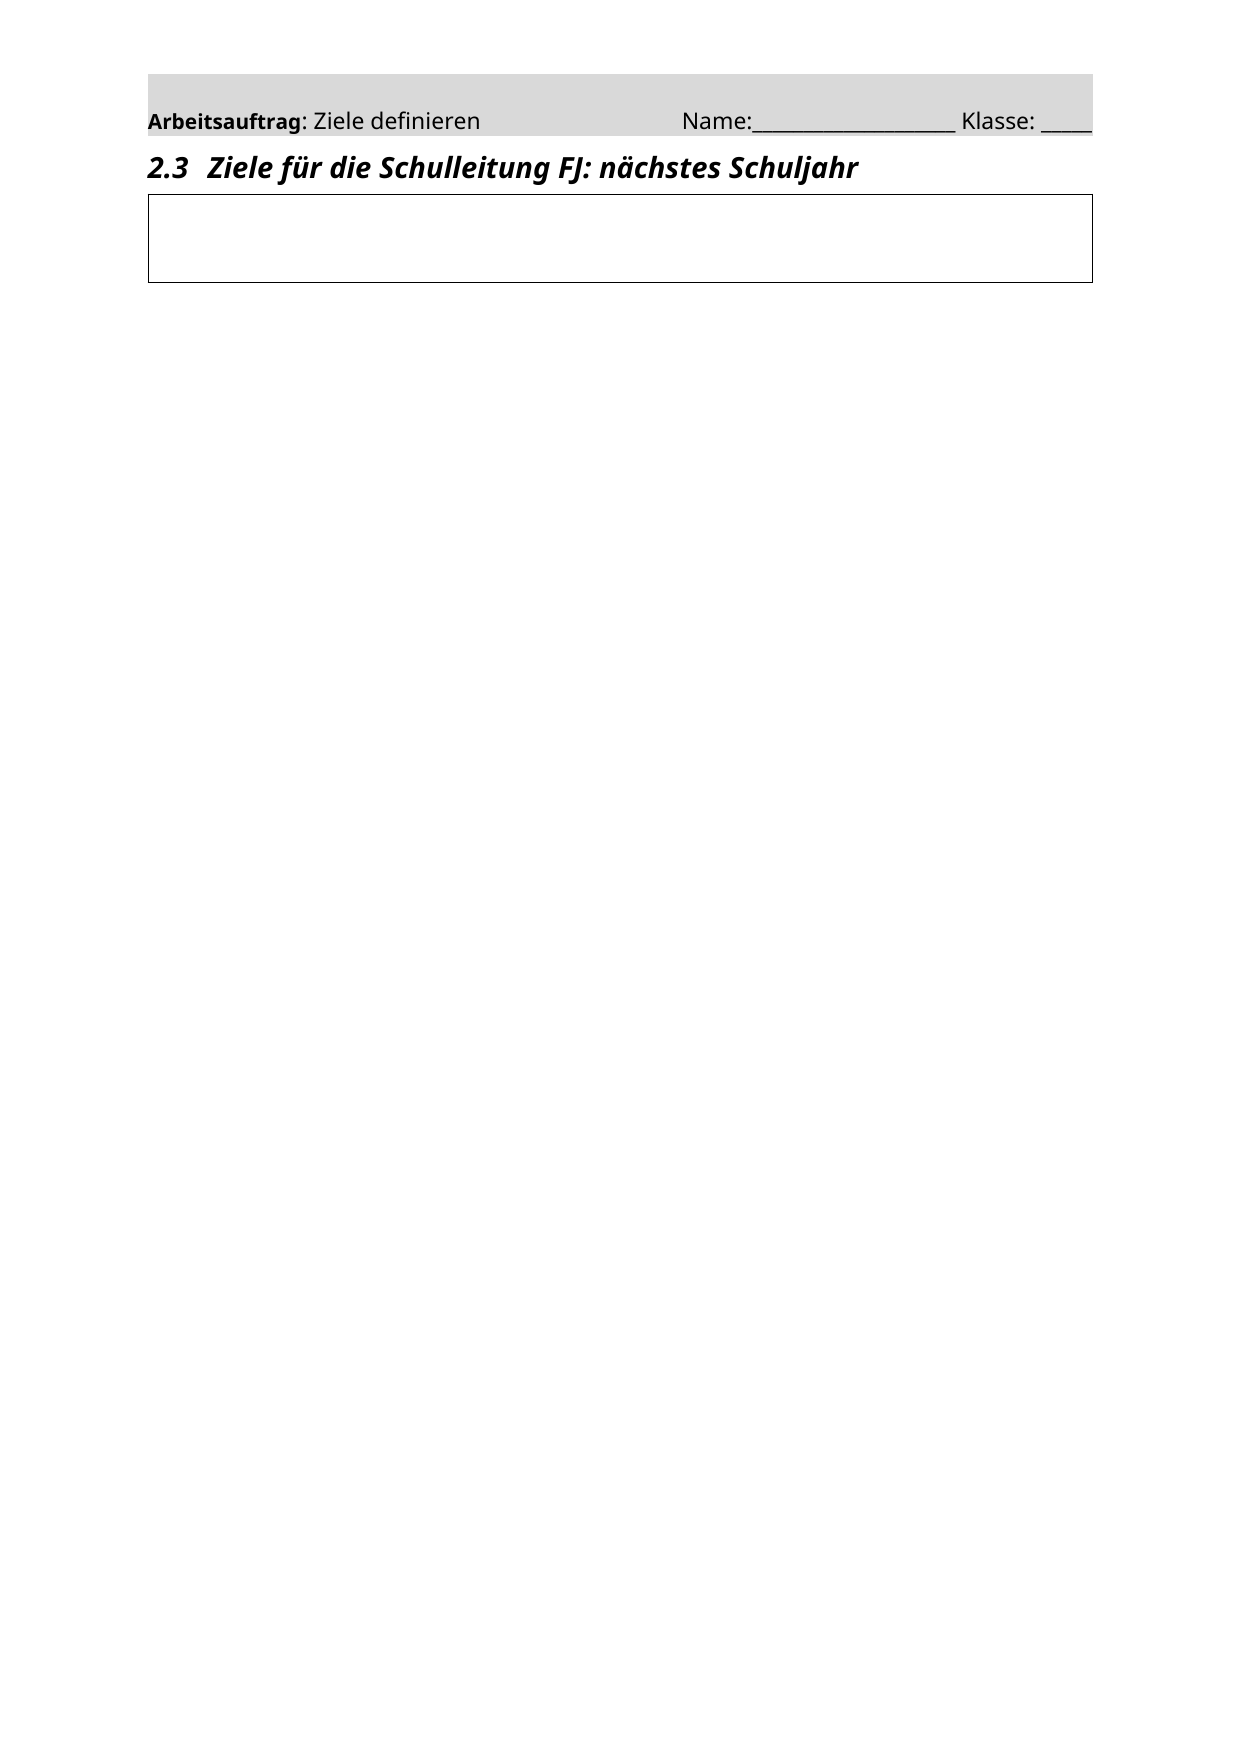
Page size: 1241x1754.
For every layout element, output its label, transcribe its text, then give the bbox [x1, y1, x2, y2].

table_header [149, 195, 1092, 282]
subtitle Ziele für die Schulleitung FJ: nächstes Schuljahr [148, 148, 1093, 187]
